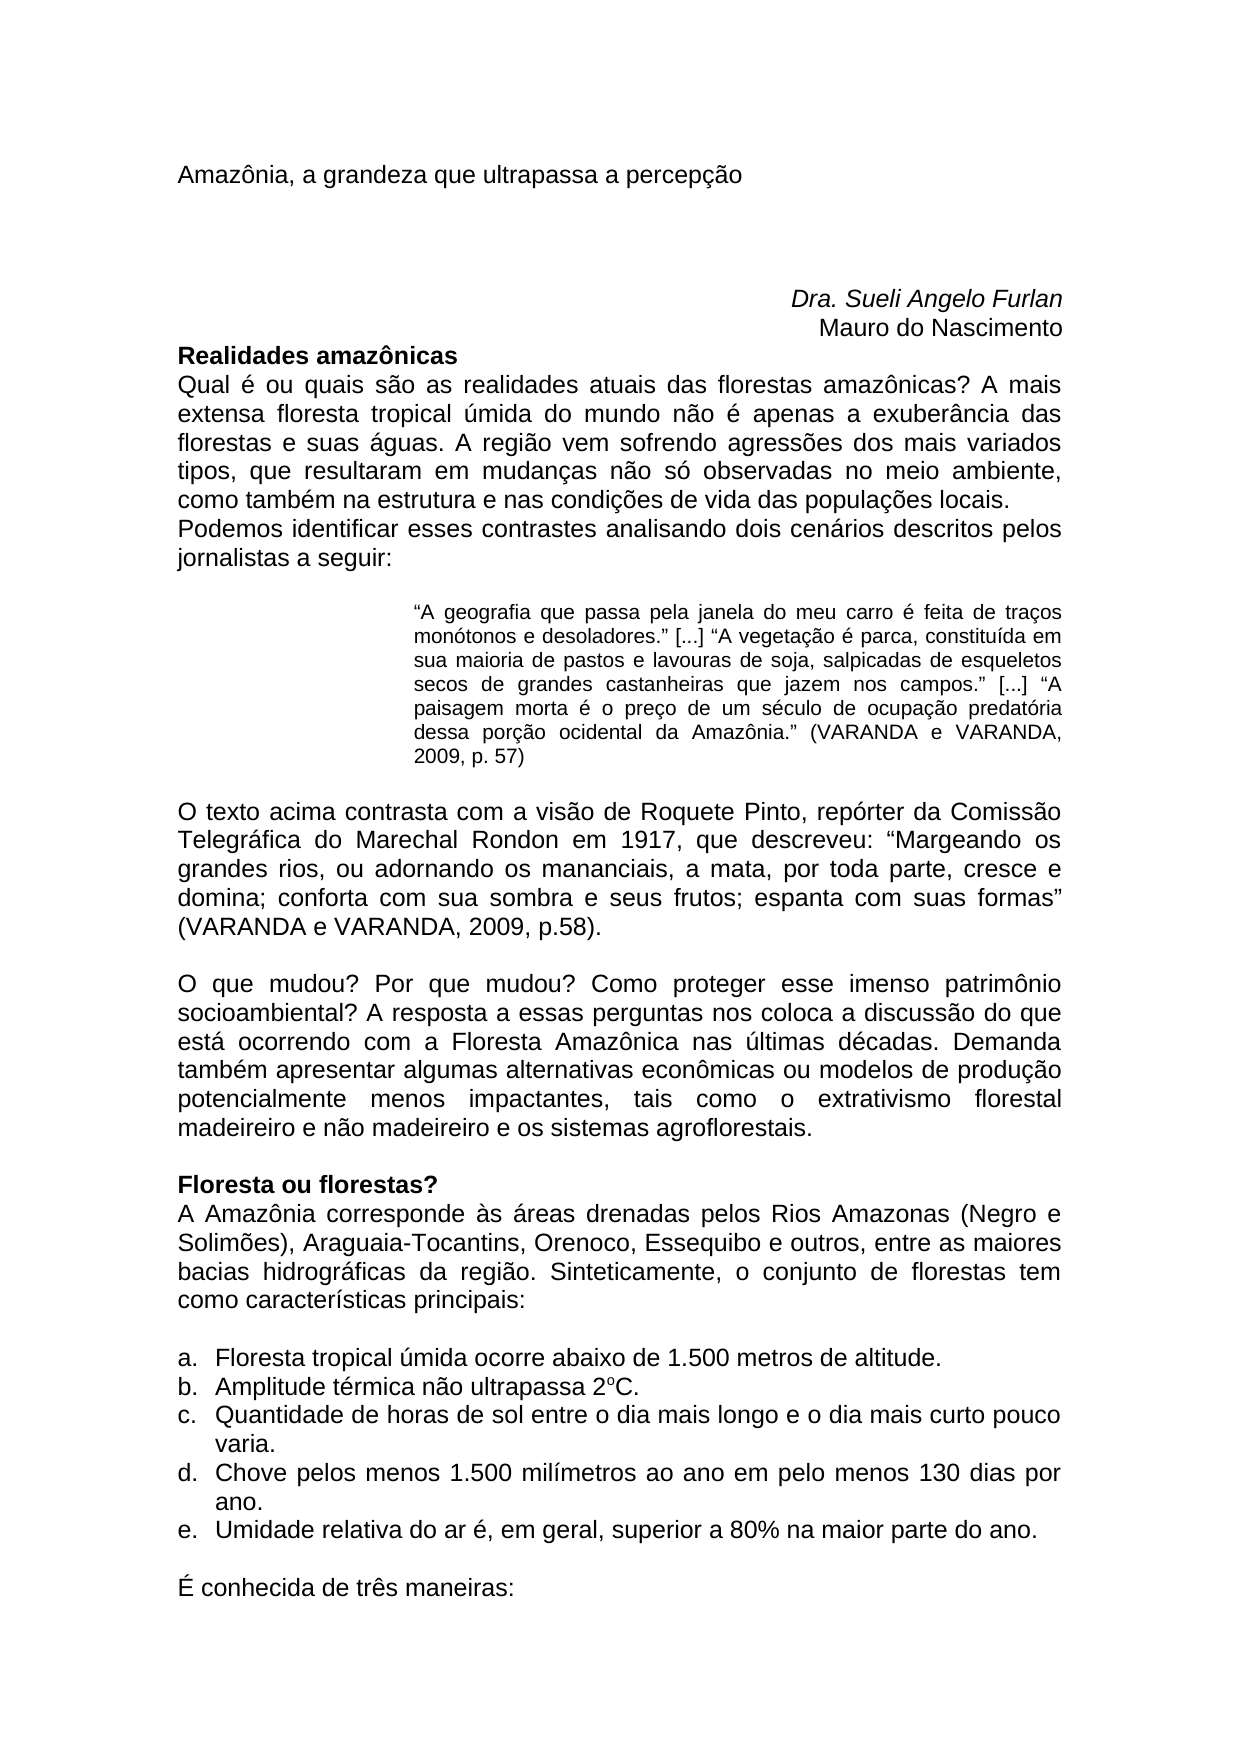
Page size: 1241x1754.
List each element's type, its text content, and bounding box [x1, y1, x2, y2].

text É conhecida de três maneiras: [177, 1573, 1063, 1602]
text Mauro do Nascimento [177, 313, 1063, 341]
list Umidade relativa do ar é, em geral, superior a 80% na maior parte do ano. [177, 1515, 1063, 1544]
text Dra. Sueli Angelo Furlan [177, 284, 1063, 313]
text A Amazônia corresponde às áreas drenadas pelos Rios Amazonas (Negro e Solimões), Araguaia-Tocantins, Orenoco, Essequibo e outros, entre as maiores bacias hidrográficas da região. Sinteticamente, o conjunto de florestas tem como características principais: [177, 1199, 1063, 1314]
list Chove pelos menos 1.500 milímetros ao ano em pelo menos 130 dias por ano. [177, 1458, 1063, 1515]
list Amplitude térmica não ultrapassa 2oC. [177, 1372, 1063, 1400]
text O texto acima contrasta com a visão de Roquete Pinto, repórter da Comissão Telegráfica do Marechal Rondon em 1917, que descreveu: “Margeando os grandes rios, ou adornando os mananciais, a mata, por toda parte, cresce e domina; conforta com sua sombra e seus frutos; espanta com suas formas” (VARANDA e VARANDA, 2009, p.58). [177, 797, 1063, 940]
text Realidades amazônicas [177, 341, 1063, 370]
text Amazônia, a grandeza que ultrapassa a percepção [177, 160, 1063, 189]
list Quantidade de horas de sol entre o dia mais longo e o dia mais curto pouco varia. [177, 1400, 1063, 1458]
text “A geografia que passa pela janela do meu carro é feita de traços monótonos e desoladores.” [...] “A vegetação é parca, constituída em sua maioria de pastos e lavouras de soja, salpicadas de esqueletos secos de grandes castanheiras que jazem nos campos.” [...] “A paisagem morta é o preço de um século de ocupação predatória dessa porção ocidental da Amazônia.” (VARANDA e VARANDA, 2009, p. 57) [413, 600, 1063, 768]
text Podemos identificar esses contrastes analisando dois cenários descritos pelos jornalistas a seguir: [177, 514, 1063, 571]
text Floresta ou florestas? [177, 1170, 1063, 1199]
text Qual é ou quais são as realidades atuais das florestas amazônicas? A mais extensa floresta tropical úmida do mundo não é apenas a exuberância das florestas e suas águas. A região vem sofrendo agressões dos mais variados tipos, que resultaram em mudanças não só observadas no meio ambiente, como também na estrutura e nas condições de vida das populações locais. [177, 370, 1063, 514]
text O que mudou? Por que mudou? Como proteger esse imenso patrimônio socioambiental? A resposta a essas perguntas nos coloca a discussão do que está ocorrendo com a Floresta Amazônica nas últimas décadas. Demanda também apresentar algumas alternativas econômicas ou modelos de produção potencialmente menos impactantes, tais como o extrativismo florestal madeireiro e não madeireiro e os sistemas agroflorestais. [177, 969, 1063, 1142]
list Floresta tropical úmida ocorre abaixo de 1.500 metros de altitude. [177, 1343, 1063, 1372]
